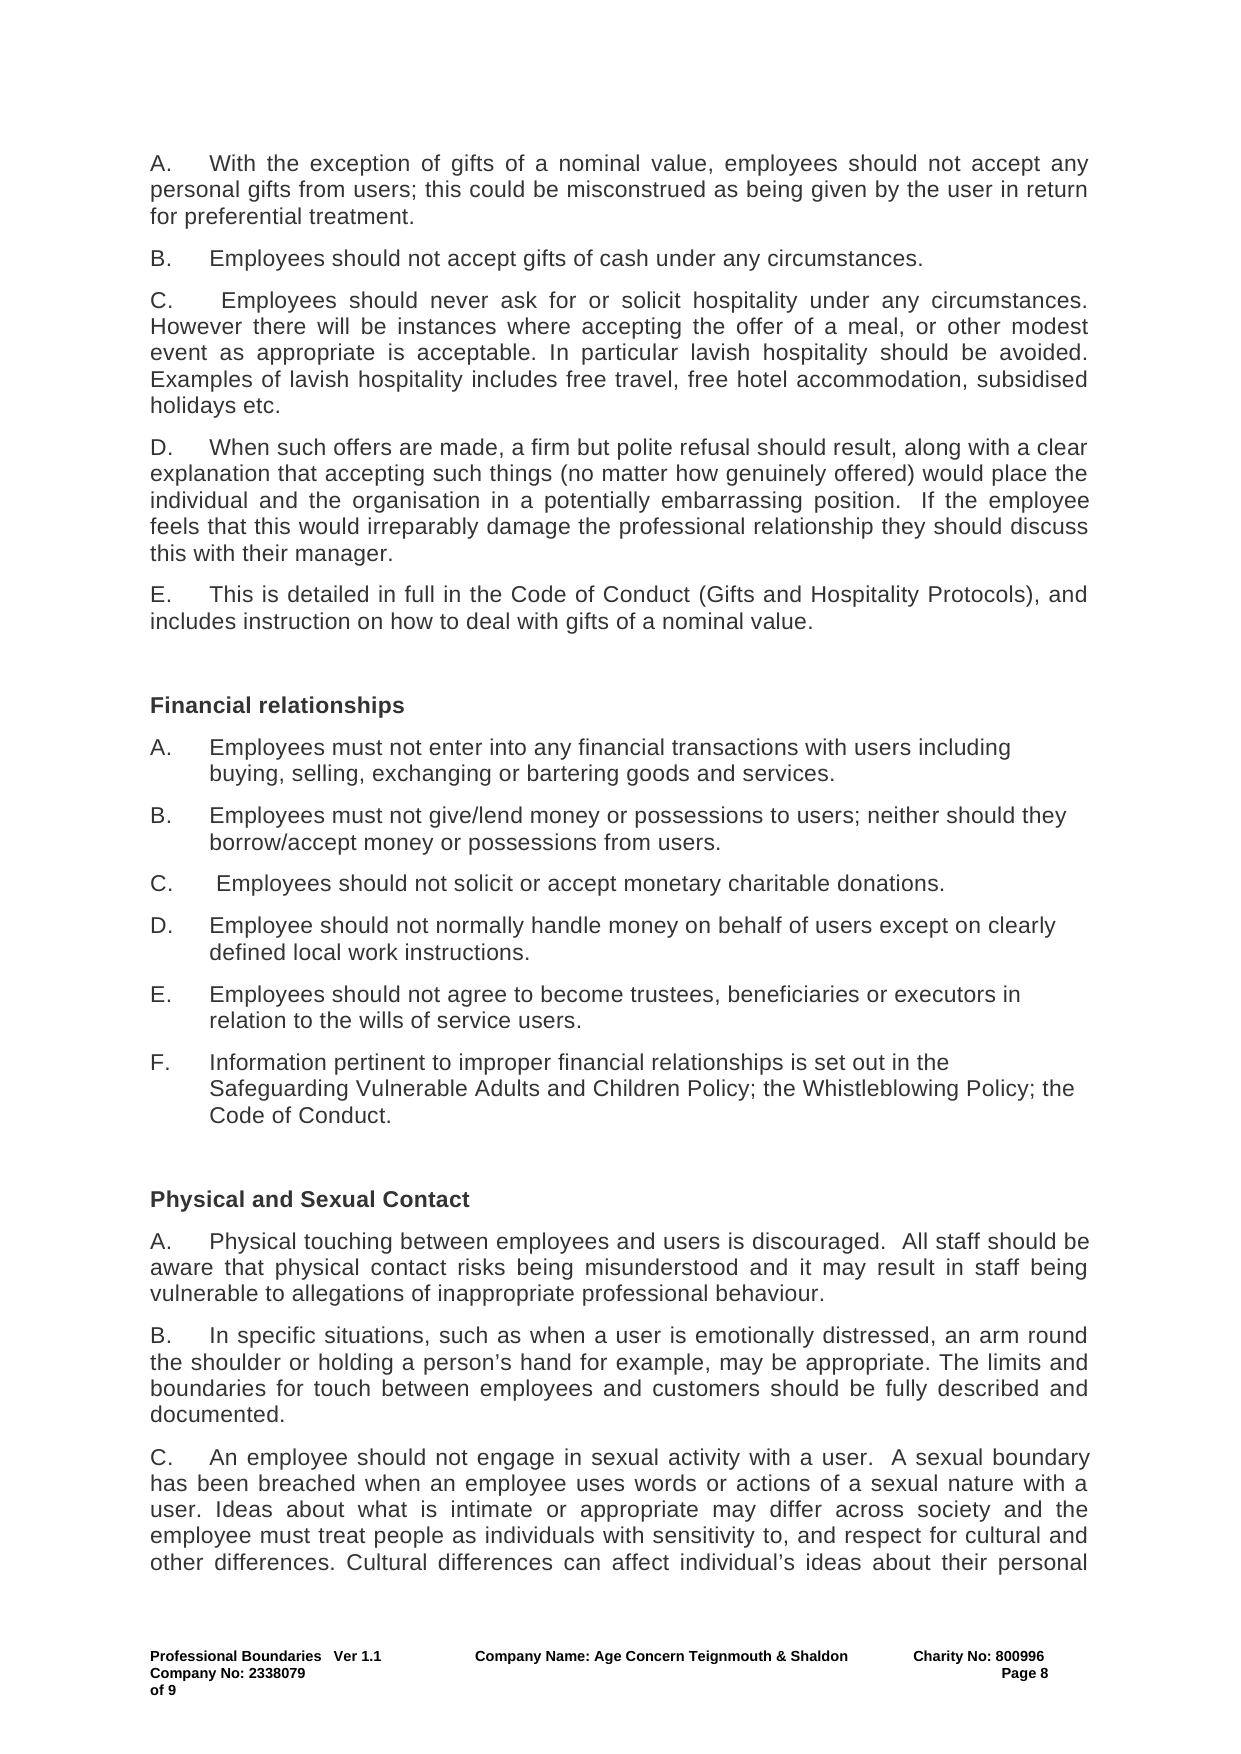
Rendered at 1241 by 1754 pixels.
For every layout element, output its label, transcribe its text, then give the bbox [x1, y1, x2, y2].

text Financial relationships [150, 692, 1090, 718]
text F. Information pertinent to improper financial relationships is set out in the Safeguarding Vulnerable Adults and Children Policy; the Whistleblowing Policy; the Code of Conduct. [150, 1049, 1090, 1128]
text E. Employees should not agree to become trustees, beneficiaries or executors in relation to the wills of service users. [150, 981, 1090, 1033]
text C. Employees should never ask for or solicit hospitality under any circumstances. However there will be instances where accepting the offer of a meal, or other modest event as appropriate is acceptable. In particular lavish hospitality should be avoided. Examples of lavish hospitality includes free travel, free hotel accommodation, subsidised holidays etc. [150, 287, 1090, 418]
text B. Employees must not give/lend money or possessions to users; neither should they borrow/accept money or possessions from users. [150, 802, 1090, 855]
text D. Employee should not normally handle money on behalf of users except on clearly defined local work instructions. [150, 912, 1090, 965]
text A. Physical touching between employees and users is discouraged. All staff should be aware that physical contact risks being misunderstood and it may result in staff being vulnerable to allegations of inappropriate professional behaviour. [150, 1228, 1090, 1307]
text Physical and Sexual Contact [150, 1186, 1090, 1212]
text B. In specific situations, such as when a user is emotionally distressed, an arm round the shoulder or holding a person’s hand for example, may be appropriate. The limits and boundaries for touch between employees and customers should be fully described and documented. [150, 1322, 1090, 1428]
text E. This is detailed in full in the Code of Conduct (Gifts and Hospitality Protocols), and includes instruction on how to deal with gifts of a nominal value. [150, 581, 1090, 634]
text B. Employees should not accept gifts of cash under any circumstances. [150, 245, 1090, 271]
text A. With the exception of gifts of a nominal value, employees should not accept any personal gifts from users; this could be misconstrued as being given by the user in return for preferential treatment. [150, 150, 1090, 229]
text A. Employees must not enter into any financial transactions with users including buying, selling, exchanging or bartering goods and services. [150, 734, 1090, 786]
text C. Employees should not solicit or accept monetary charitable donations. [150, 870, 1090, 897]
text D. When such offers are made, a firm but polite refusal should result, along with a clear explanation that accepting such things (no matter how genuinely offered) would place the individual and the organisation in a potentially embarrassing position. If the employee feels that this would irreparably damage the professional relationship they should discuss this with their manager. [150, 434, 1090, 566]
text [150, 1443, 1090, 1575]
